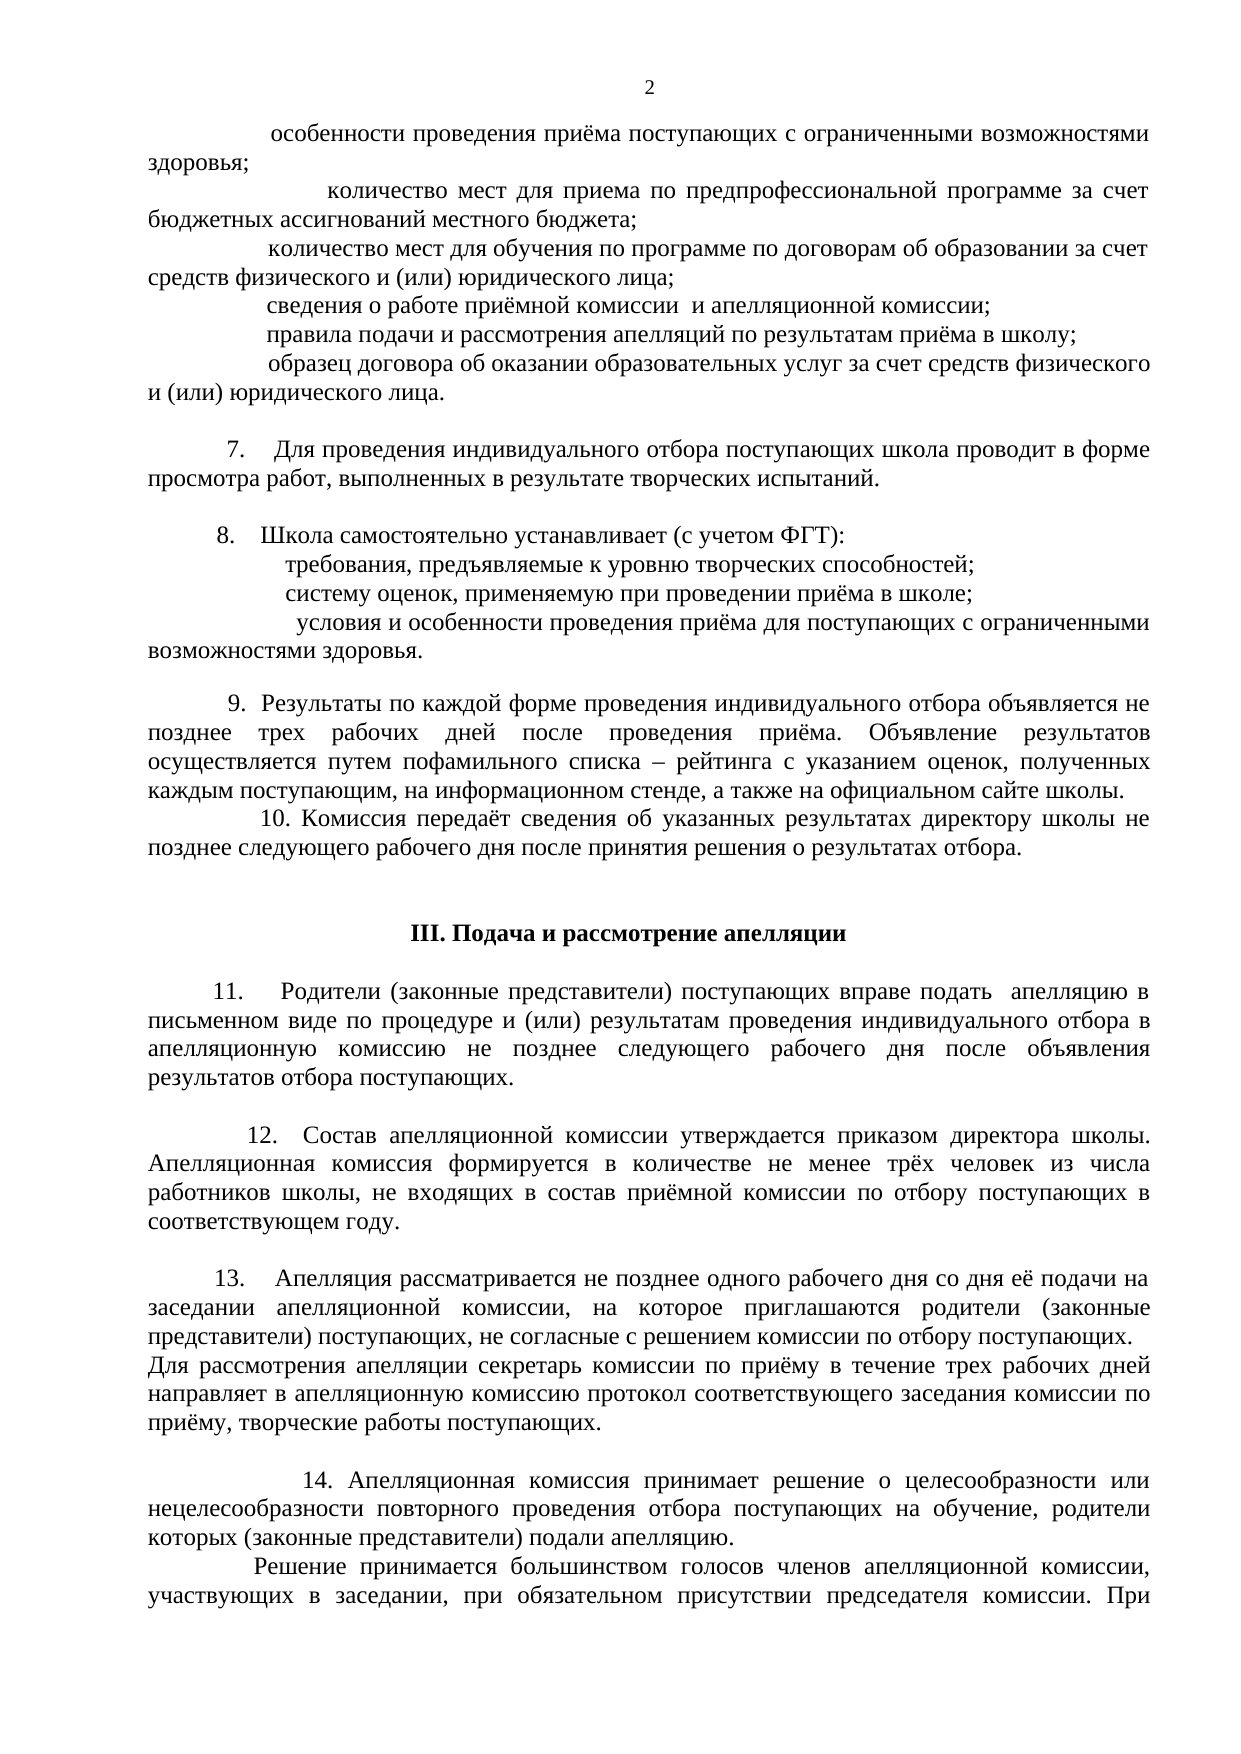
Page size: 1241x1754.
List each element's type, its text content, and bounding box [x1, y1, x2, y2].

text Для рассмотрения апелляции секретарь комиссии по приёму в течение трех рабочих дней направляет в апелляционную комиссию протокол соответствующего заседания комиссии по приёму, творческие работы поступающих. [148, 1350, 1152, 1436]
text требования, предъявляемые к уровню творческих способностей; [148, 549, 1152, 578]
text 11. Родители (законные представители) поступающих вправе подать апелляцию в письменном виде по процедуре и (или) результатам проведения индивидуального отбора в апелляционную комиссию не позднее следующего рабочего дня после объявления результатов отбора поступающих. [148, 976, 1152, 1091]
text 12. Состав апелляционной комиссии утверждается приказом директора школы. Апелляционная комиссия формируется в количестве не менее трёх человек из числа работников школы, не входящих в состав приёмной комиссии по отбору поступающих в соответствующем году. [148, 1120, 1152, 1235]
text 14. Апелляционная комиссия принимает решение о целесообразности или нецелесообразности повторного проведения отбора поступающих на обучение, родители которых (законные представители) подали апелляцию. [148, 1465, 1152, 1551]
text количество мест для приема по предпрофессиональной программе за счет бюджетных ассигнований местного бюджета; [148, 176, 1152, 233]
text условия и особенности проведения приёма для поступающих с ограниченными возможностями здоровья. [148, 607, 1152, 664]
text 10. Комиссия передаёт сведения об указанных результатах директору школы не позднее следующего рабочего дня после принятия решения о результатах отбора. [148, 803, 1152, 861]
text особенности проведения приёма поступающих с ограниченными возможностями здоровья; [148, 118, 1152, 176]
text сведения о работе приёмной комиссии и апелляционной комиссии; [148, 291, 1152, 319]
text правила подачи и рассмотрения апелляций по результатам приёма в школу; [148, 319, 1152, 348]
text количество мест для обучения по программе по договорам об образовании за счет средств физического и (или) юридического лица; [148, 233, 1152, 291]
text 8. Школа самостоятельно устанавливает (с учетом ФГТ): [148, 521, 1152, 549]
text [148, 1551, 1152, 1608]
text III. Подача и рассмотрение апелляции [148, 918, 1152, 947]
text 9. Результаты по каждой форме проведения индивидуального отбора объявляется не позднее трех рабочих дней после проведения приёма. Объявление результатов осуществляется путем пофамильного списка – рейтинга с указанием оценок, полученных каждым поступающим, на информационном стенде, а также на официальном сайте школы. [148, 688, 1152, 803]
text образец договора об оказании образовательных услуг за счет средств физического и (или) юридического лица. [148, 348, 1152, 406]
text систему оценок, применяемую при проведении приёма в школе; [148, 578, 1152, 607]
text 13. Апелляция рассматривается не позднее одного рабочего дня со дня её подачи на заседании апелляционной комиссии, на которое приглашаются родители (законные представители) поступающих, не согласные с решением комиссии по отбору поступающих. [148, 1263, 1152, 1350]
text 7. Для проведения индивидуального отбора поступающих школа проводит в форме просмотра работ, выполненных в результате творческих испытаний. [148, 434, 1152, 492]
